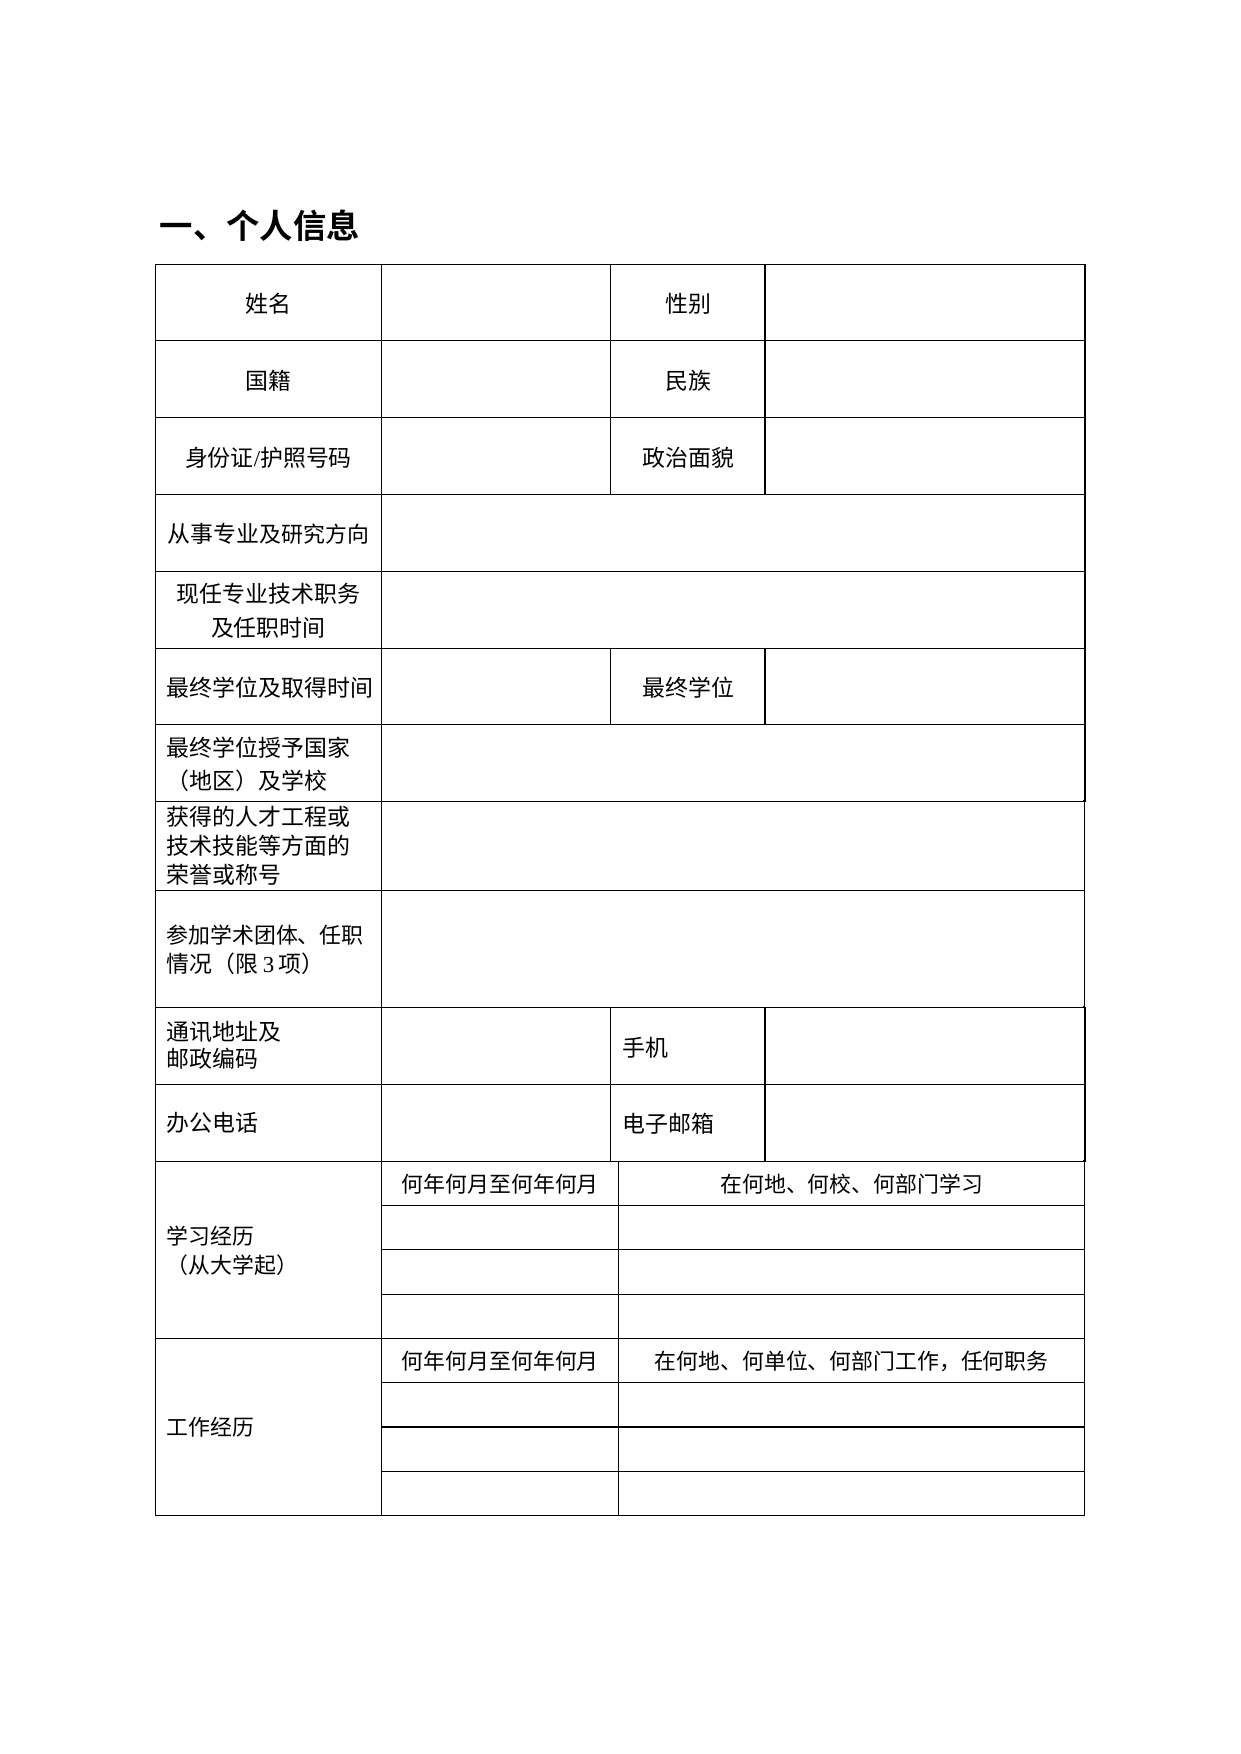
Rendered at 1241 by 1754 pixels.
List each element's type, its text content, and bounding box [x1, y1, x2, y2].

table_cell 政治面貌 [611, 418, 764, 494]
table_cell 在何地、何单位、何部门工作，任何职务 [619, 1339, 1084, 1382]
table_cell [619, 1383, 1084, 1426]
table_cell [382, 1428, 618, 1471]
table_cell 民族 [611, 341, 764, 417]
table_cell 何年何月至何年何月 [382, 1162, 618, 1205]
table_cell 何年何月至何年何月 [382, 1339, 618, 1382]
table_cell [766, 1008, 1084, 1084]
table_cell 手机 [611, 1008, 764, 1084]
table_cell [382, 802, 1084, 889]
table_cell [382, 572, 1084, 647]
table_cell [382, 891, 1084, 1007]
text 一、个人信息 [159, 190, 1081, 251]
table_cell [382, 1295, 618, 1338]
table_cell 电子邮箱 [611, 1085, 764, 1161]
table_cell [766, 649, 1084, 724]
table_cell 从事专业及研究方向 [156, 495, 381, 571]
table_cell [382, 1472, 618, 1515]
table_cell 办公电话 [156, 1085, 381, 1161]
table_cell [766, 418, 1084, 494]
table_cell 现任专业技术职务 及任职时间 [156, 572, 381, 647]
table_cell [619, 1295, 1084, 1338]
table_cell 工作经历 [156, 1339, 381, 1515]
table_cell 学习经历 （从大学起） [156, 1162, 381, 1338]
table_cell [382, 1085, 610, 1161]
table_cell 最终学位 [611, 649, 764, 724]
table_cell [766, 1085, 1084, 1161]
table_cell 国籍 [156, 341, 381, 417]
table_header 姓名 [156, 265, 381, 340]
table_cell 获得的人才工程或技术技能等方面的荣誉或称号 [156, 802, 381, 889]
table_cell [382, 495, 1084, 571]
table_cell [382, 725, 1084, 801]
table_cell [619, 1472, 1084, 1515]
table_cell [619, 1206, 1084, 1249]
table_cell 在何地、何校、何部门学习 [619, 1162, 1084, 1205]
table_header [382, 265, 610, 340]
table_cell [382, 649, 610, 724]
table_cell [382, 1206, 618, 1249]
table_cell [382, 1008, 610, 1084]
table_cell [382, 418, 610, 494]
table_cell [619, 1250, 1084, 1294]
table_cell 最终学位及取得时间 [156, 649, 381, 724]
table_cell 最终学位授予国家（地区）及学校 [156, 725, 381, 801]
table_cell [382, 341, 610, 417]
table_cell 参加学术团体、任职情况（限3项） [156, 891, 381, 1007]
table_cell 身份证/护照号码 [156, 418, 381, 494]
table_header 性别 [611, 265, 764, 340]
table_cell 通讯地址及 邮政编码 [156, 1008, 381, 1084]
table_cell [619, 1428, 1084, 1471]
table_cell [382, 1383, 618, 1426]
table_header [766, 265, 1084, 340]
table_cell [382, 1250, 618, 1294]
table_cell [766, 341, 1084, 417]
